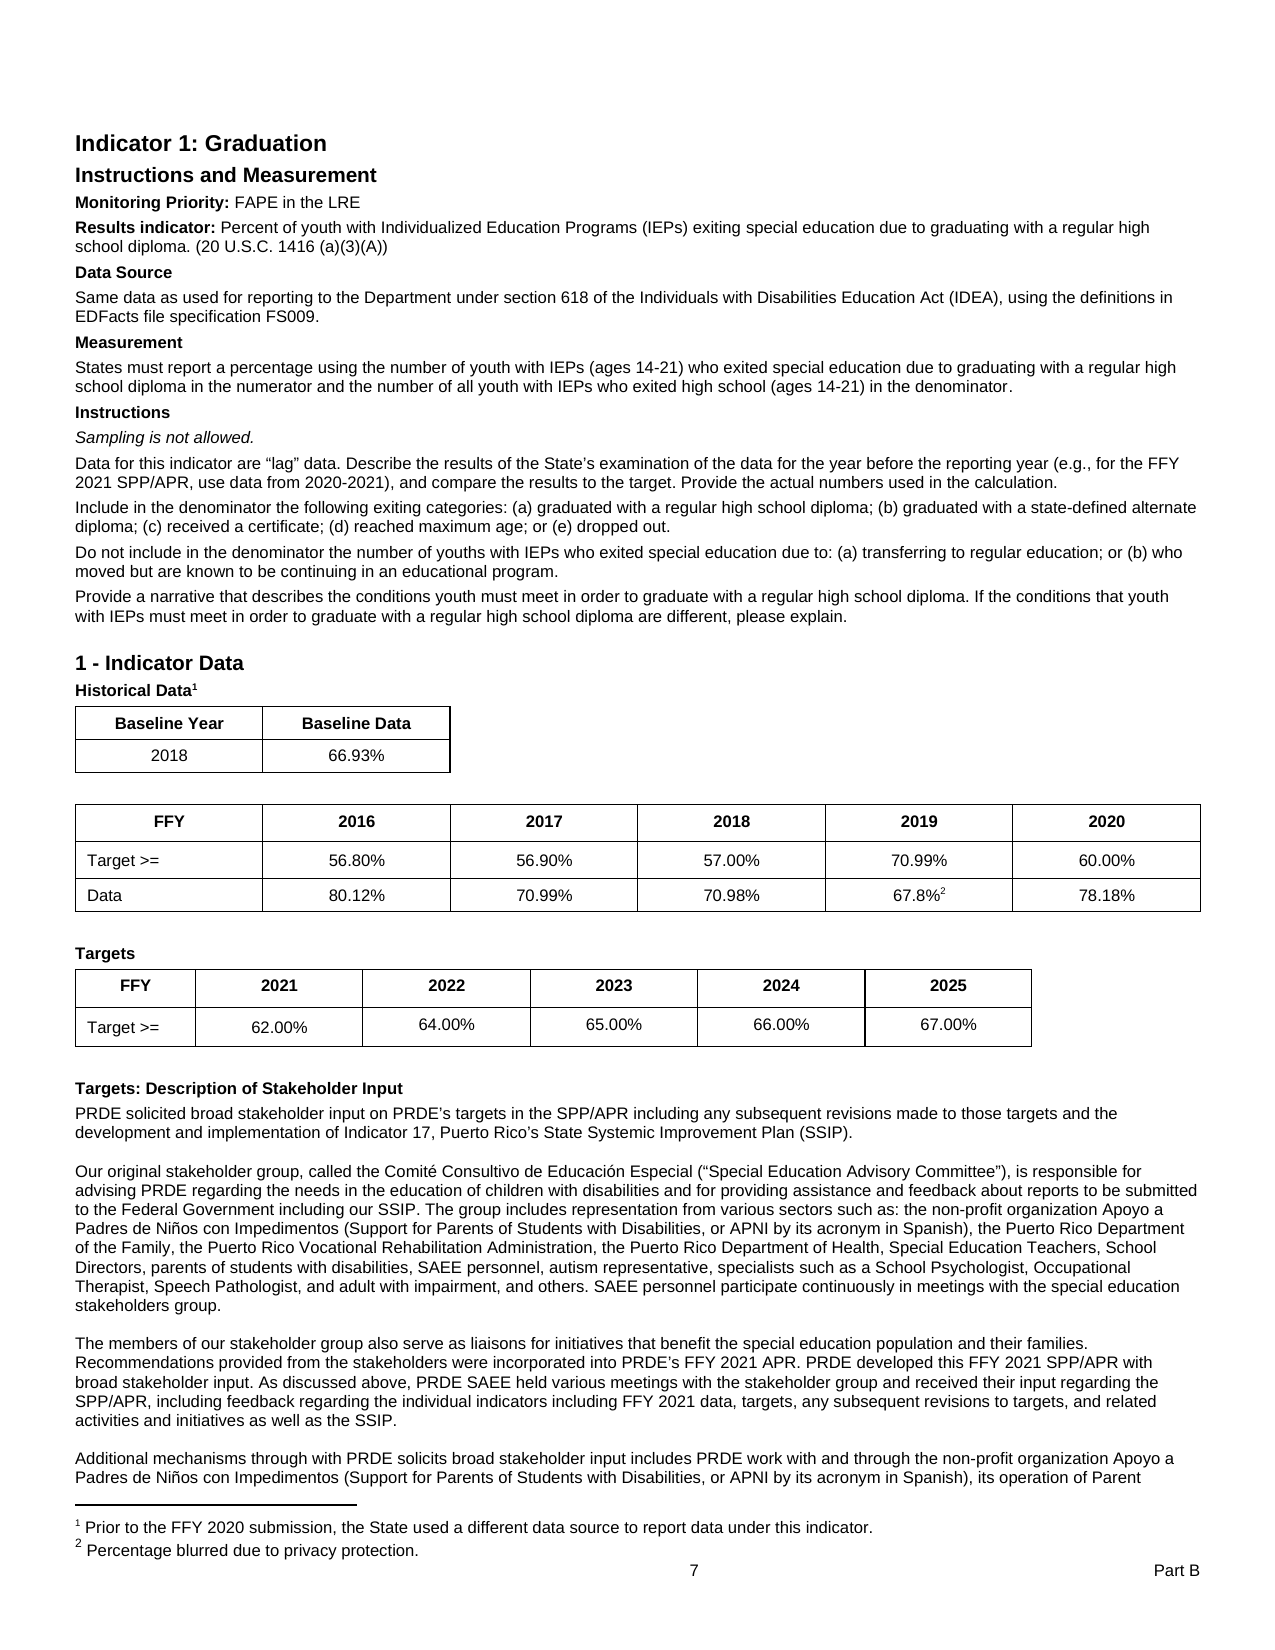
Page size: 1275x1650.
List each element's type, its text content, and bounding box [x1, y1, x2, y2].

text Monitoring Priority: FAPE in the LRE [75, 193, 1200, 212]
table_header 2019 [826, 805, 1012, 841]
table_cell 67.8% [826, 879, 1012, 911]
text Data for this indicator are “lag” data. Describe the results of the State’s examination of the data for the year before the reporting year (e.g., for the FFY 2021 SPP/APR, use data from 2020-2021), and compare the results to the target. Provide the actual numbers used in the calculation. [75, 453, 1200, 492]
table_cell Data [76, 879, 262, 911]
table_cell 80.12% [263, 879, 450, 911]
table_header 2020 [1013, 805, 1200, 841]
table_cell 2018 [76, 740, 262, 772]
table_cell 56.90% [451, 842, 637, 878]
text Measurement [75, 333, 1200, 352]
table_header 2024 [698, 970, 864, 1007]
table_cell 64.00% [363, 1008, 530, 1046]
table_cell 65.00% [531, 1008, 697, 1046]
table_cell 70.99% [451, 879, 637, 911]
table_cell 70.98% [638, 879, 825, 911]
text Same data as used for reporting to the Department under section 618 of the Individuals with Disabilities Education Act (IDEA), using the definitions in EDFacts file specification FS009. [319, 288, 1200, 326]
table_header Baseline Year [76, 707, 262, 739]
table_header 2023 [531, 970, 697, 1007]
text Targets: Description of Stakeholder Input [75, 1079, 1200, 1098]
text Historical Data [75, 681, 1200, 700]
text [75, 1104, 1200, 1487]
table_header 2022 [363, 970, 530, 1007]
text Do not include in the denominator the number of youths with IEPs who exited special education due to: (a) transferring to regular education; or (b) who moved but are known to be continuing in an educational program. [75, 543, 1200, 581]
text Results indicator: Percent of youth with Individualized Education Programs (IEPs) exiting special education due to graduating with a regular high school diploma. (20 U.S.C. 1416 (a)(3)(A)) [75, 218, 1200, 256]
table_cell 66.00% [698, 1008, 864, 1046]
table_cell 66.93% [263, 740, 449, 772]
table_header FFY [76, 970, 195, 1007]
table_header 2021 [196, 970, 362, 1007]
text Data Source [75, 263, 1200, 282]
table_cell 78.18% [1013, 879, 1200, 911]
text Include in the denominator the following exiting categories: (a) graduated with a regular high school diploma; (b) graduated with a state-defined alternate diploma; (c) received a certificate; (d) reached maximum age; or (e) dropped out. [75, 498, 1200, 536]
text Targets [75, 943, 1200, 963]
subtitle 1 - Indicator Data [75, 651, 1200, 674]
table_header 2025 [866, 970, 1031, 1007]
text Instructions [75, 403, 1200, 422]
table_header 2017 [451, 805, 637, 841]
table_cell 67.00% [866, 1008, 1031, 1046]
table_cell 70.99% [826, 842, 1012, 878]
table_header Baseline Data [263, 707, 449, 739]
table_header FFY [76, 805, 262, 841]
table_header 2016 [263, 805, 450, 841]
table_cell 60.00% [1013, 842, 1200, 878]
table_header 2018 [638, 805, 825, 841]
subtitle Indicator 1: Graduation [75, 130, 1200, 156]
table_cell 56.80% [263, 842, 450, 878]
text Instructions and Measurement [75, 162, 1200, 186]
table_cell Target >= [76, 1008, 195, 1046]
table_cell Target >= [76, 842, 262, 878]
text Provide a narrative that describes the conditions youth must meet in order to graduate with a regular high school diploma. If the conditions that youth with IEPs must meet in order to graduate with a regular high school diploma are different, please explain. [75, 587, 1200, 626]
table_cell 57.00% [638, 842, 825, 878]
table_cell 62.00% [196, 1008, 362, 1046]
text Sampling is not allowed. [75, 428, 1200, 447]
